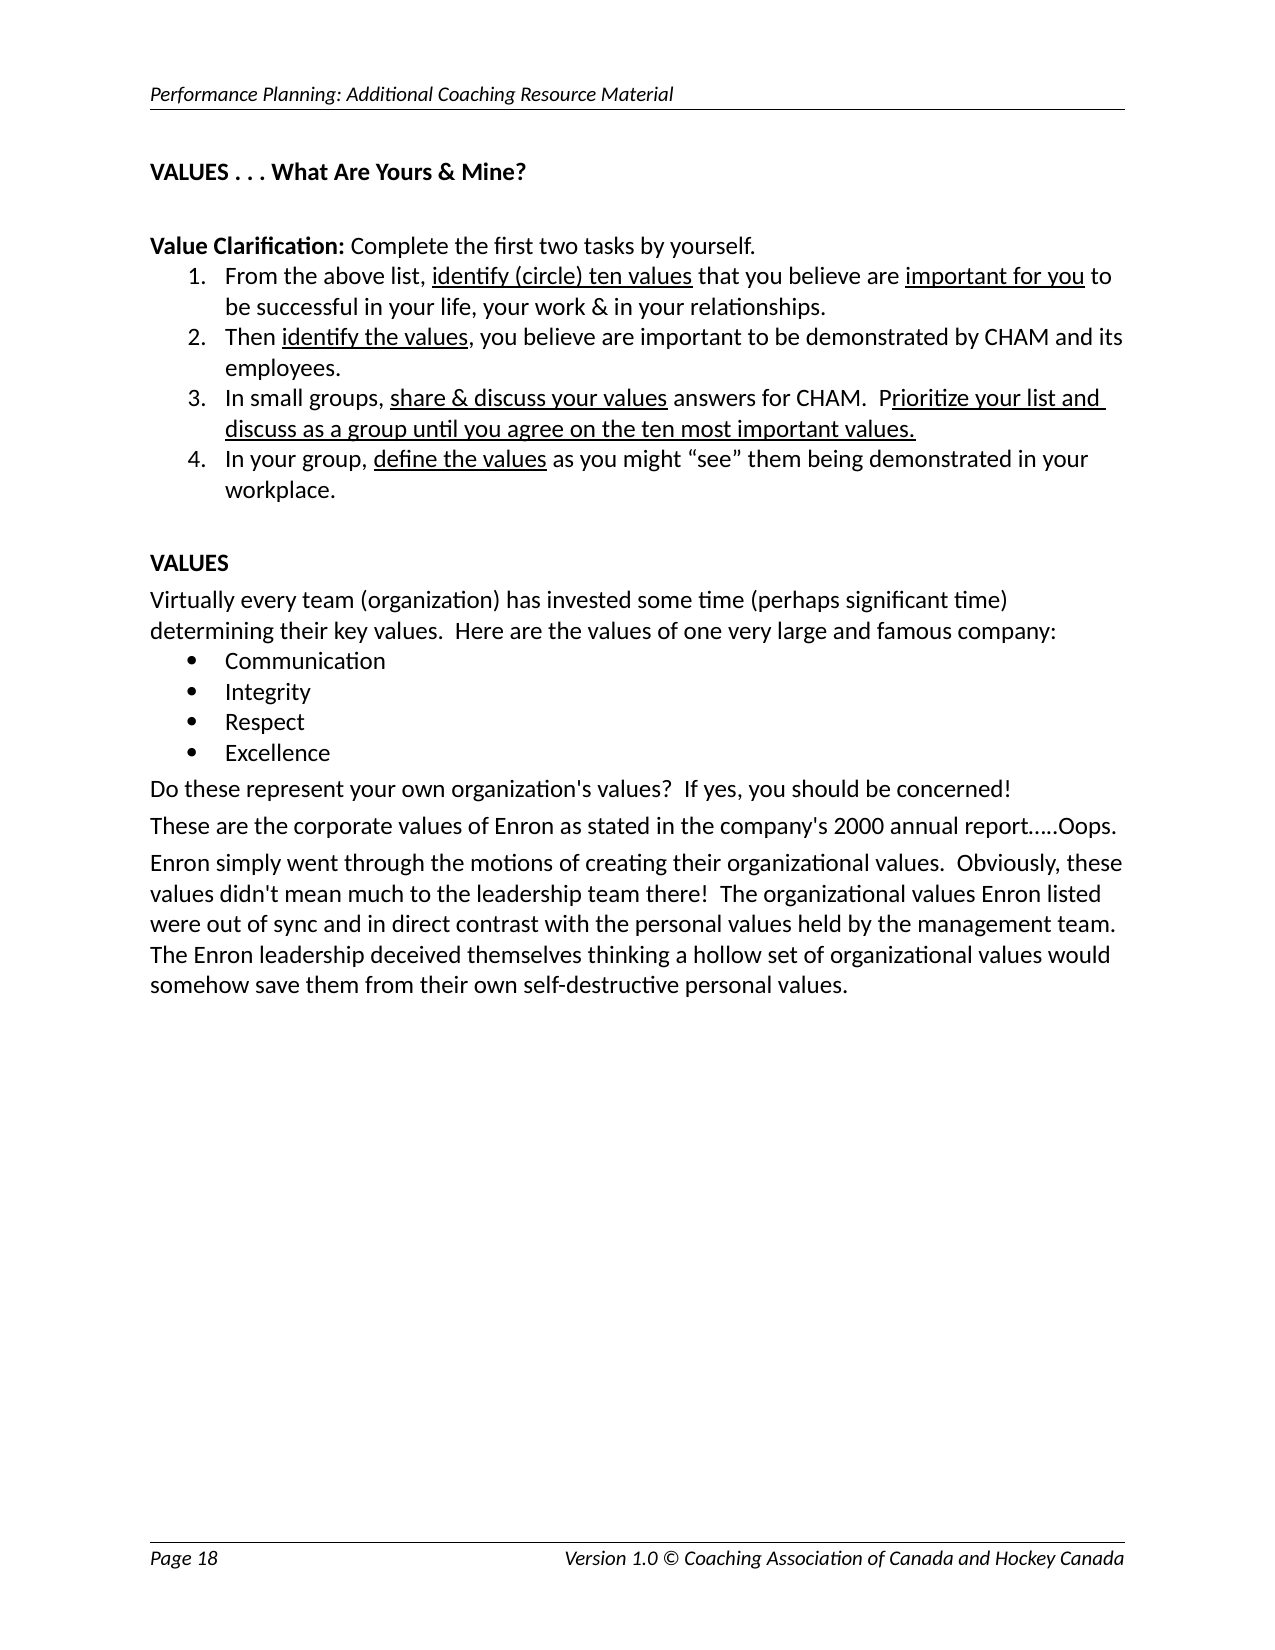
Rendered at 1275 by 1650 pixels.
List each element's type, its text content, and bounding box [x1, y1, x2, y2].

list In small groups, share & discuss your values answers for CHAM. Prioritize your list and discuss as a group until you agree on the ten most important values. [187, 382, 1125, 443]
list In your group, define the values as you might “see” them being demonstrated in your workplace. [187, 443, 1125, 504]
text VALUES [150, 547, 1125, 578]
text Do these represent your own organization's values? If yes, you should be concerned! [150, 774, 1125, 804]
text Value Clarification: Complete the first two tasks by yourself. [150, 230, 1125, 260]
list Communication [187, 645, 1125, 676]
text VALUES . . . What Are Yours & Mine? [150, 156, 1125, 187]
list Excellence [187, 737, 1125, 767]
list Then identify the values, you believe are important to be demonstrated by CHAM and its employees. [187, 321, 1125, 382]
list Respect [187, 706, 1125, 737]
text These are the corporate values of Enron as stated in the company's 2000 annual report…..Oops. [150, 810, 1125, 841]
text Enron simply went through the motions of creating their organizational values. Obviously, these values didn't mean much to the leadership team there! The organizational values Enron listed were out of sync and in direct contrast with the personal values held by the management team. The Enron leadership deceived themselves thinking a hollow set of organizational values would somehow save them from their own self-destructive personal values. [150, 847, 1125, 1000]
text Virtually every team (organization) has invested some time (perhaps significant time) determining their key values. Here are the values of one very large and famous company: [150, 584, 1125, 645]
list From the above list, identify (circle) ten values that you believe are important for you to be successful in your life, your work & in your relationships. [187, 260, 1125, 321]
list Integrity [187, 676, 1125, 706]
